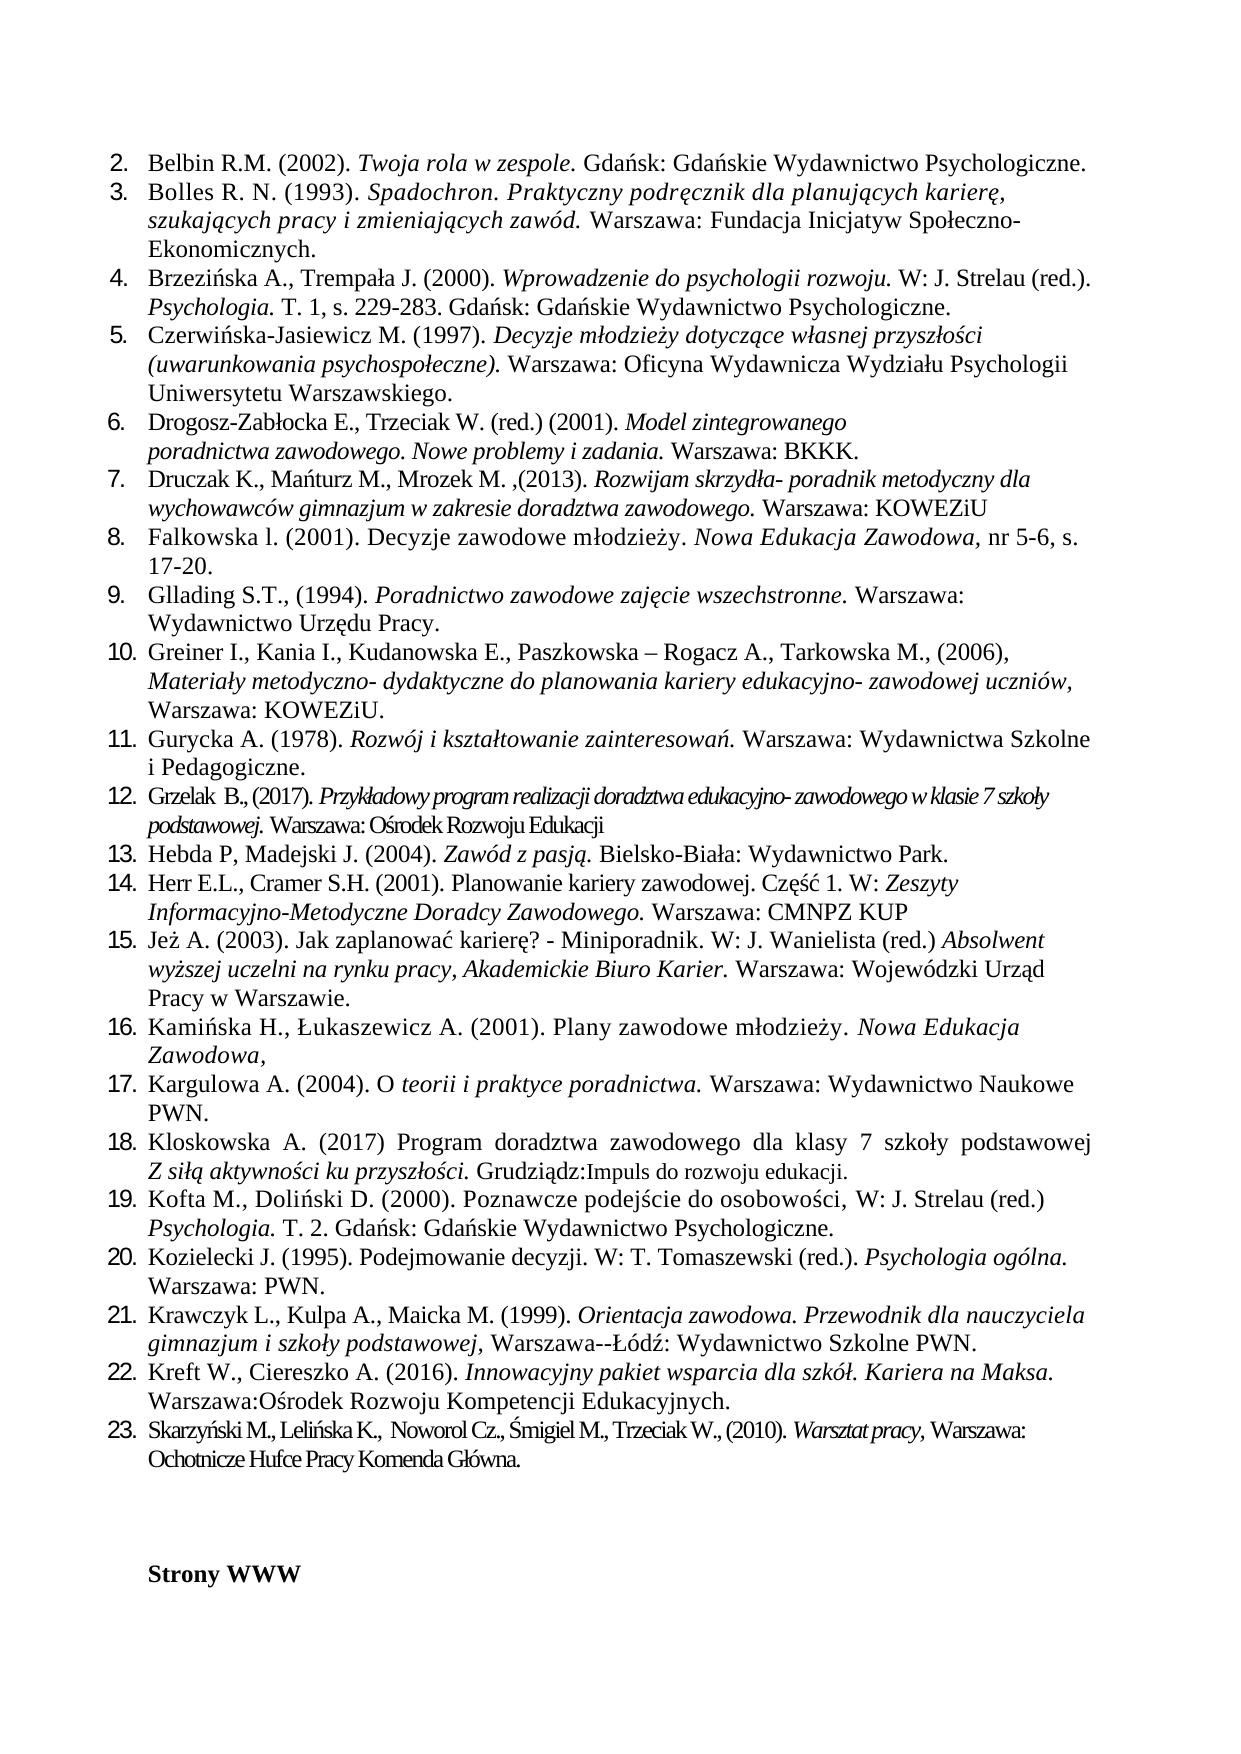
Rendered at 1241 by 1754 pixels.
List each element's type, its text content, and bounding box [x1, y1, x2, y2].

list Kofta M., Doliński D. (2000). Poznawcze podejście do osobowości, W: J. Strelau (red.) Psychologia. T. 2. Gdańsk: Gdańskie Wydawnictwo Psychologiczne. [107, 1184, 1093, 1242]
list Kargulowa A. (2004). O teorii i praktyce poradnictwa. Warszawa: Wydawnictwo Naukowe PWN. [107, 1069, 1093, 1127]
list Brzezińska A., Trempała J. (2000). Wprowadzenie do psychologii rozwoju. W: J. Strelau (red.). Psychologia. T. 1, s. 229-283. Gdańsk: Gdańskie Wydawnictwo Psychologiczne. [109, 263, 1093, 321]
list Gllading S.T., (1994). Poradnictwo zawodowe zajęcie wszechstronne. Warszawa: Wydawnictwo Urzędu Pracy. [107, 580, 1093, 637]
text Strony WWW [148, 1559, 1093, 1587]
list Jeż A. (2003). Jak zaplanować karierę? - Miniporadnik. W: J. Wanielista (red.) Absolwent wyższej uczelni na rynku pracy, Akademickie Biuro Karier. Warszawa: Wojewódzki Urząd Pracy w Warszawie. [107, 925, 1093, 1012]
list Hebda P, Madejski J. (2004). Zawód z pasją. Bielsko-Biała: Wydawnictwo Park. [107, 839, 1093, 868]
list Greiner I., Kania I., Kudanowska E., Paszkowska – Rogacz A., Tarkowska M., (2006), Materiały metodyczno- dydaktyczne do planowania kariery edukacyjno- zawodowej uczniów, Warszawa: KOWEZiU. [107, 637, 1093, 724]
list Kloskowska A. (2017) Program doradztwa zawodowego dla klasy 7 szkoły podstawowej Z siłą aktywności ku przyszłości. Grudziądz:Impuls do rozwoju edukacji. [107, 1127, 1093, 1184]
list Krawczyk L., Kulpa A., Maicka M. (1999). Orientacja zawodowa. Przewodnik dla nauczyciela gimnazjum i szkoły podstawowej, Warszawa--Łódź: Wydawnictwo Szkolne PWN. [107, 1300, 1093, 1357]
list Kamińska H., Łukaszewicz A. (2001). Plany zawodowe młodzieży. Nowa Edukacja Zawodowa, [107, 1012, 1093, 1069]
list Skarzyński M., Lelińska K., Noworol Cz., Śmigiel M., Trzeciak W., (2010). Warsztat pracy, Warszawa: Ochotnicze Hufce Pracy Komenda Główna. [107, 1415, 1093, 1472]
list Falkowska l. (2001). Decyzje zawodowe młodzieży. Nowa Edukacja Zawodowa, nr 5-6, s. 17-20. [107, 522, 1093, 580]
list Czerwińska-Jasiewicz M. (1997). Decyzje młodzieży dotyczące własnej przyszłości (uwarunkowania psychospołeczne). Warszawa: Oficyna Wydawnicza Wydziału Psychologii Uniwersytetu Warszawskiego. [109, 321, 1093, 407]
list Kreft W., Ciereszko A. (2016). Innowacyjny pakiet wsparcia dla szkół. Kariera na Maksa. Warszawa:Ośrodek Rozwoju Kompetencji Edukacyjnych. [107, 1357, 1093, 1415]
list Druczak K., Mańturz M., Mrozek M. ,(2013). Rozwijam skrzydła- poradnik metodyczny dla wychowawców gimnazjum w zakresie doradztwa zawodowego. Warszawa: KOWEZiU [107, 464, 1093, 522]
list Herr E.L., Cramer S.H. (2001). Planowanie kariery zawodowej. Część 1. W: Zeszyty Informacyjno-Metodyczne Doradcy Zawodowego. Warszawa: CMNPZ KUP [107, 868, 1093, 925]
list Drogosz-Zabłocka E., Trzeciak W. (red.) (2001). Model zintegrowanego poradnictwa zawodowego. Nowe problemy i zadania. Warszawa: BKKK. [107, 407, 1093, 464]
list Gurycka A. (1978). Rozwój i kształtowanie zainteresowań. Warszawa: Wydawnictwa Szkolne i Pedagogiczne. [107, 724, 1093, 781]
list Kozielecki J. (1995). Podejmowanie decyzji. W: T. Tomaszewski (red.). Psychologia ogólna. Warszawa: PWN. [107, 1242, 1093, 1300]
list Belbin R.M. (2002). Twoja rola w zespole. Gdańsk: Gdańskie Wydawnictwo Psychologiczne. [109, 148, 1093, 176]
list Grzelak B., (2017). Przykładowy program realizacji doradztwa edukacyjno- zawodowego w klasie 7 szkoły podstawowej. Warszawa: Ośrodek Rozwoju Edukacji [107, 781, 1093, 839]
list Bolles R. N. (1993). Spadochron. Praktyczny podręcznik dla planujących karierę, szukających pracy i zmieniających zawód. Warszawa: Fundacja Inicjatyw Społeczno-Ekonomicznych. [109, 177, 1093, 263]
